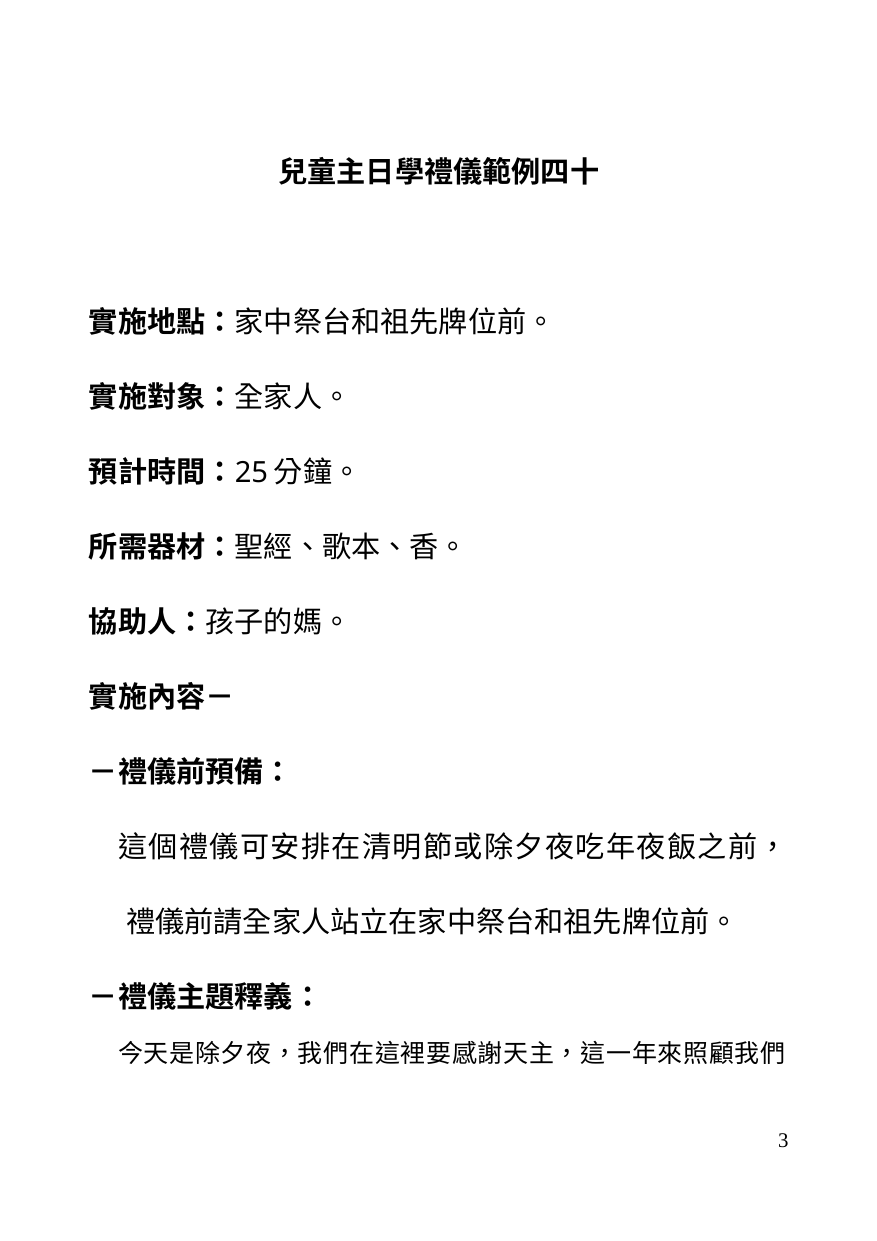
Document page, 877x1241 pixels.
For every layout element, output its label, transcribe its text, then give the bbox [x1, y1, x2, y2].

text 這個禮儀可安排在清明節或除夕夜吃年夜飯之前，禮儀前請全家人站立在家中祭台和祖先牌位前。 [118, 808, 788, 958]
text 協助人：孩子的媽。 [89, 583, 788, 658]
text －禮儀前預備： [89, 733, 788, 808]
text 實施對象：全家人。 [89, 358, 788, 433]
text 實施內容－ [89, 658, 788, 733]
text 實施地點：家中祭台和祖先牌位前。 [89, 283, 788, 358]
text 所需器材：聖經、歌本、香。 [89, 508, 788, 583]
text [118, 1033, 788, 1070]
text －禮儀主題釋義： [89, 958, 788, 1033]
text 兒童主日學禮儀範例四十 [89, 133, 788, 208]
text 預計時間：25分鐘。 [89, 433, 788, 508]
